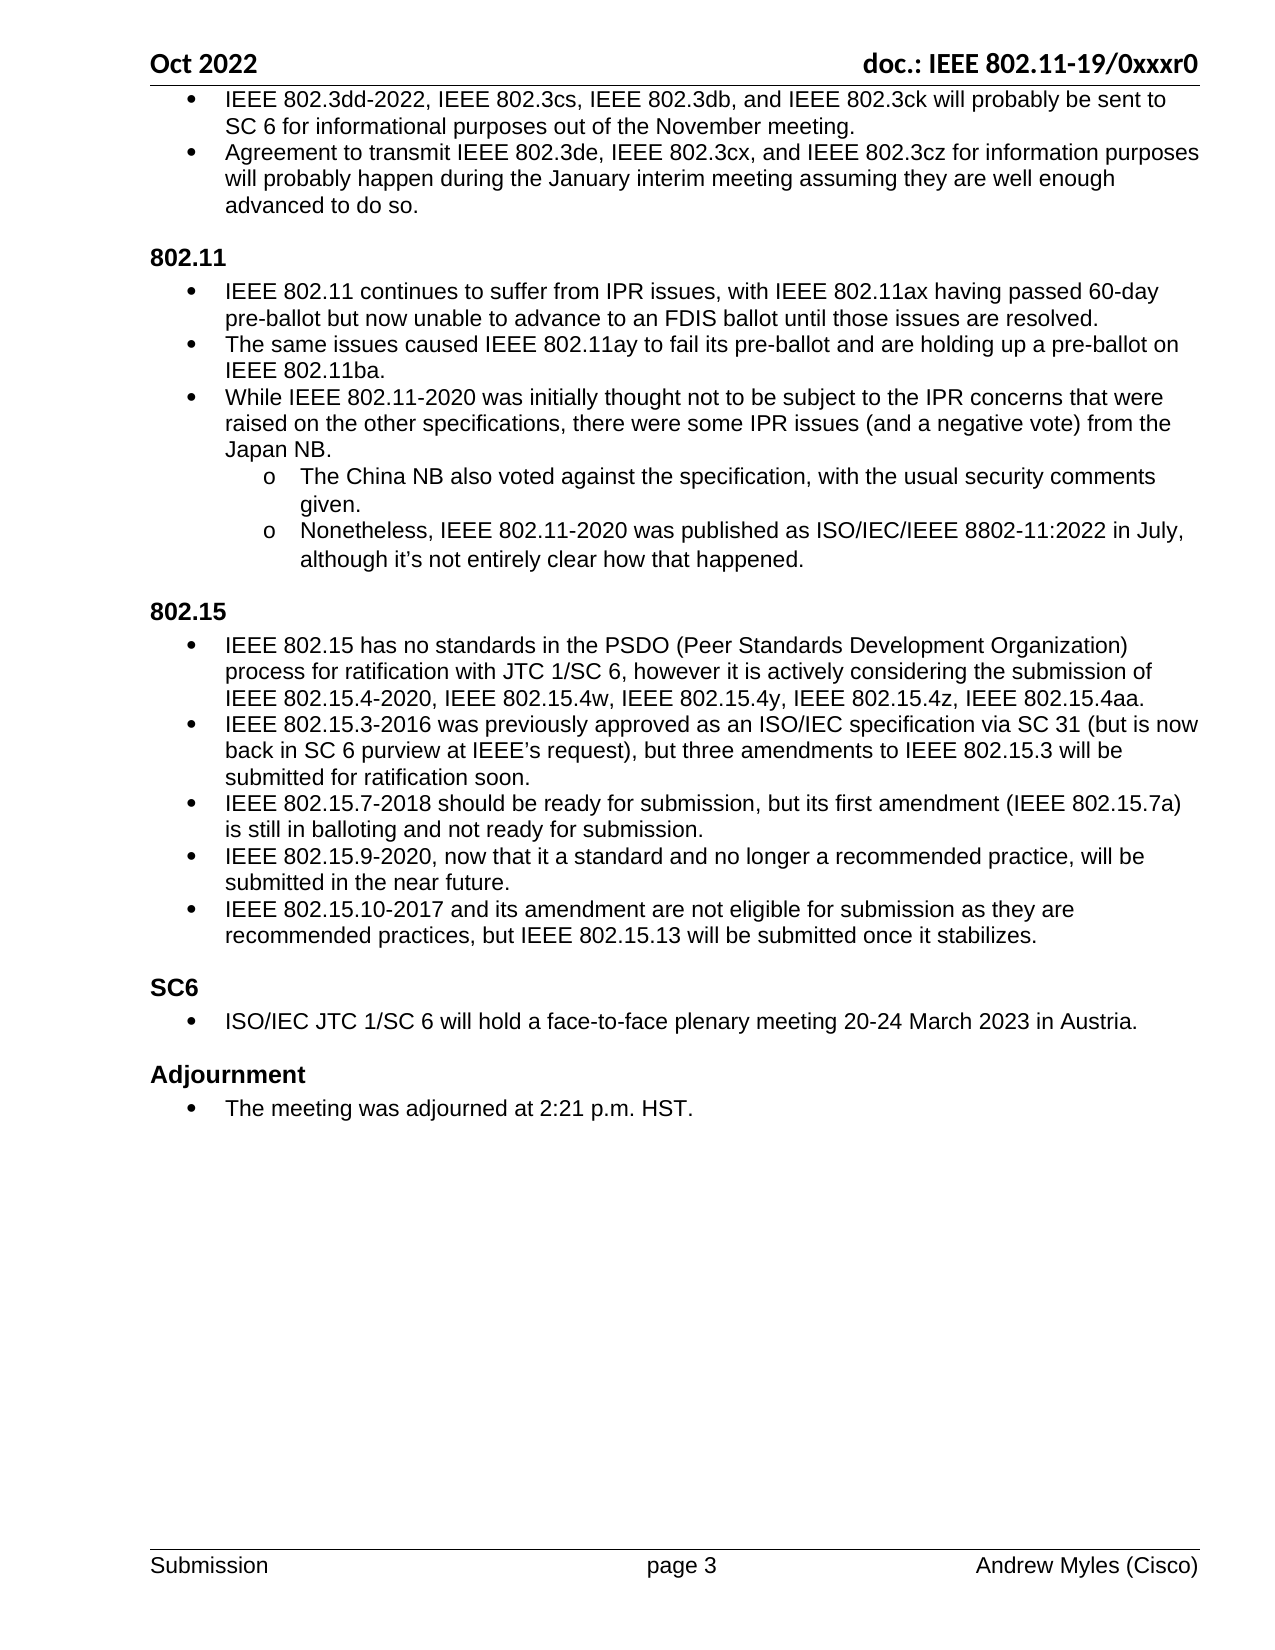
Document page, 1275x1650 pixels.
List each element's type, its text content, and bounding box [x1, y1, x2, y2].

subtitle 802.15 [150, 597, 1200, 626]
list The meeting was adjourned at 2:21 p.m. HST. [187, 1094, 1200, 1121]
list The China NB also voted against the specification, with the usual security comments given. [262, 463, 1200, 517]
list The same issues caused IEEE 802.11ay to fail its pre-ballot and are holding up a pre-ballot on IEEE 802.11ba. [187, 331, 1200, 383]
list IEEE 802.3dd-2022, IEEE 802.3cs, IEEE 802.3db, and IEEE 802.3ck will probably be sent to SC 6 for informational purposes out of the November meeting. [187, 86, 1200, 139]
subtitle 802.11 [150, 243, 1200, 272]
subtitle SC6 [150, 973, 1200, 1002]
list IEEE 802.15 has no standards in the PSDO (Peer Standards Development Organization) process for ratification with JTC 1/SC 6, however it is actively considering the submission of IEEE 802.15.4-2020, IEEE 802.15.4w, IEEE 802.15.4y, IEEE 802.15.4z, IEEE 802.15.4aa. [187, 632, 1200, 711]
list IEEE 802.15.9-2020, now that it a standard and no longer a recommended practice, will be submitted in the near future. [187, 843, 1200, 896]
list IEEE 802.15.10-2017 and its amendment are not eligible for submission as they are recommended practices, but IEEE 802.15.13 will be submitted once it stabilizes. [187, 896, 1200, 948]
list IEEE 802.15.3-2016 was previously approved as an ISO/IEC specification via SC 31 (but is now back in SC 6 purview at IEEE’s request), but three amendments to IEEE 802.15.3 will be submitted for ratification soon. [187, 711, 1200, 790]
list ISO/IEC JTC 1/SC 6 will hold a face-to-face plenary meeting 20-24 March 2023 in Austria. [187, 1008, 1200, 1034]
list Nonetheless, IEEE 802.11-2020 was published as ISO/IEC/IEEE 8802-11:2022 in July, although it’s not entirely clear how that happened. [262, 517, 1200, 572]
list Agreement to transmit IEEE 802.3de, IEEE 802.3cx, and IEEE 802.3cz for information purposes will probably happen during the January interim meeting assuming they are well enough advanced to do so. [187, 139, 1200, 218]
list While IEEE 802.11-2020 was initially thought not to be subject to the IPR concerns that were raised on the other specifications, there were some IPR issues (and a negative vote) from the Japan NB. [187, 383, 1200, 463]
subtitle Adjournment [150, 1059, 1200, 1088]
list IEEE 802.11 continues to suffer from IPR issues, with IEEE 802.11ax having passed 60-day pre-ballot but now unable to advance to an FDIS ballot until those issues are resolved. [187, 278, 1200, 331]
list IEEE 802.15.7-2018 should be ready for submission, but its first amendment (IEEE 802.15.7a) is still in balloting and not ready for submission. [187, 790, 1200, 843]
